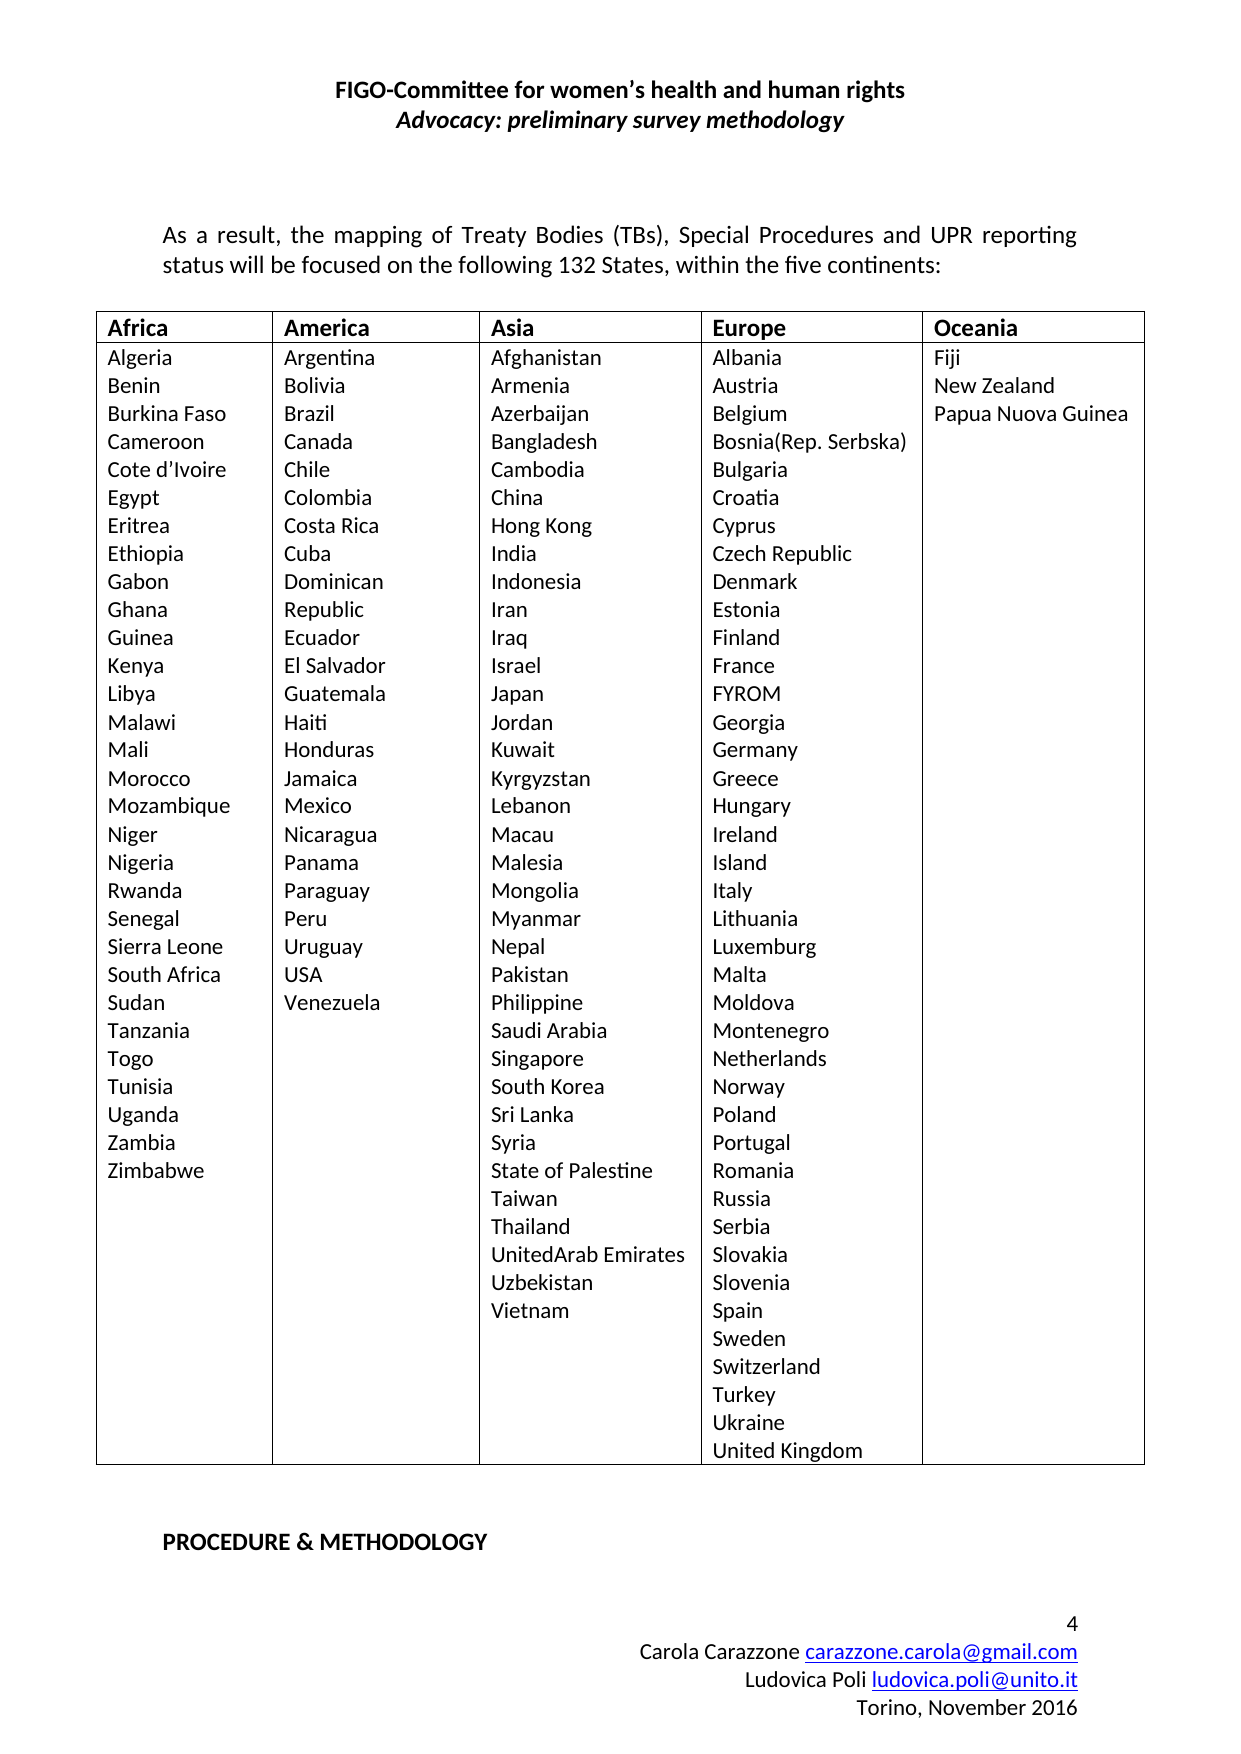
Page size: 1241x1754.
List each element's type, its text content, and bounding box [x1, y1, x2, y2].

text As a result, the mapping of Treaty Bodies (TBs), Special Procedures and UPR reporting status will be focused on the following 132 States, within the five continents: [162, 219, 1078, 280]
table_cell Afghanistan Armenia Azerbaijan Bangladesh Cambodia China Hong Kong India Indonesia Iran Iraq Israel Japan Jordan Kuwait Kyrgyzstan Lebanon Macau Malesia Mongolia Myanmar Nepal Pakistan Philippine Saudi Arabia Singapore South Korea Sri Lanka Syria State of Palestine Taiwan Thailand UnitedArab Emirates Uzbekistan Vietnam [480, 343, 701, 1464]
table_header America [273, 312, 479, 342]
table_header Europe [702, 312, 922, 342]
table_cell Fiji New Zealand Papua Nuova Guinea [923, 343, 1144, 1464]
table_header Oceania [923, 312, 1144, 342]
table_header Asia [480, 312, 701, 342]
table_cell Algeria Benin Burkina Faso Cameroon Cote d’Ivoire Egypt Eritrea Ethiopia Gabon Ghana Guinea Kenya Libya Malawi Mali Morocco Mozambique Niger Nigeria Rwanda Senegal Sierra Leone South Africa Sudan Tanzania Togo Tunisia Uganda Zambia Zimbabwe [97, 343, 272, 1464]
table_header Africa [97, 312, 272, 342]
text PROCEDURE & METHODOLOGY [162, 1526, 1078, 1557]
table_cell Argentina Bolivia Brazil Canada Chile Colombia Costa Rica Cuba Dominican Republic Ecuador El Salvador Guatemala Haiti Honduras Jamaica Mexico Nicaragua Panama Paraguay Peru Uruguay USA Venezuela [273, 343, 479, 1464]
table_cell Albania Austria Belgium Bosnia(Rep. Serbska) Bulgaria Croatia Cyprus Czech Republic Denmark Estonia Finland France FYROM Georgia Germany Greece Hungary Ireland Island Italy Lithuania Luxemburg Malta Moldova Montenegro Netherlands Norway Poland Portugal Romania Russia Serbia Slovakia Slovenia Spain Sweden Switzerland Turkey Ukraine United Kingdom [702, 343, 922, 1464]
